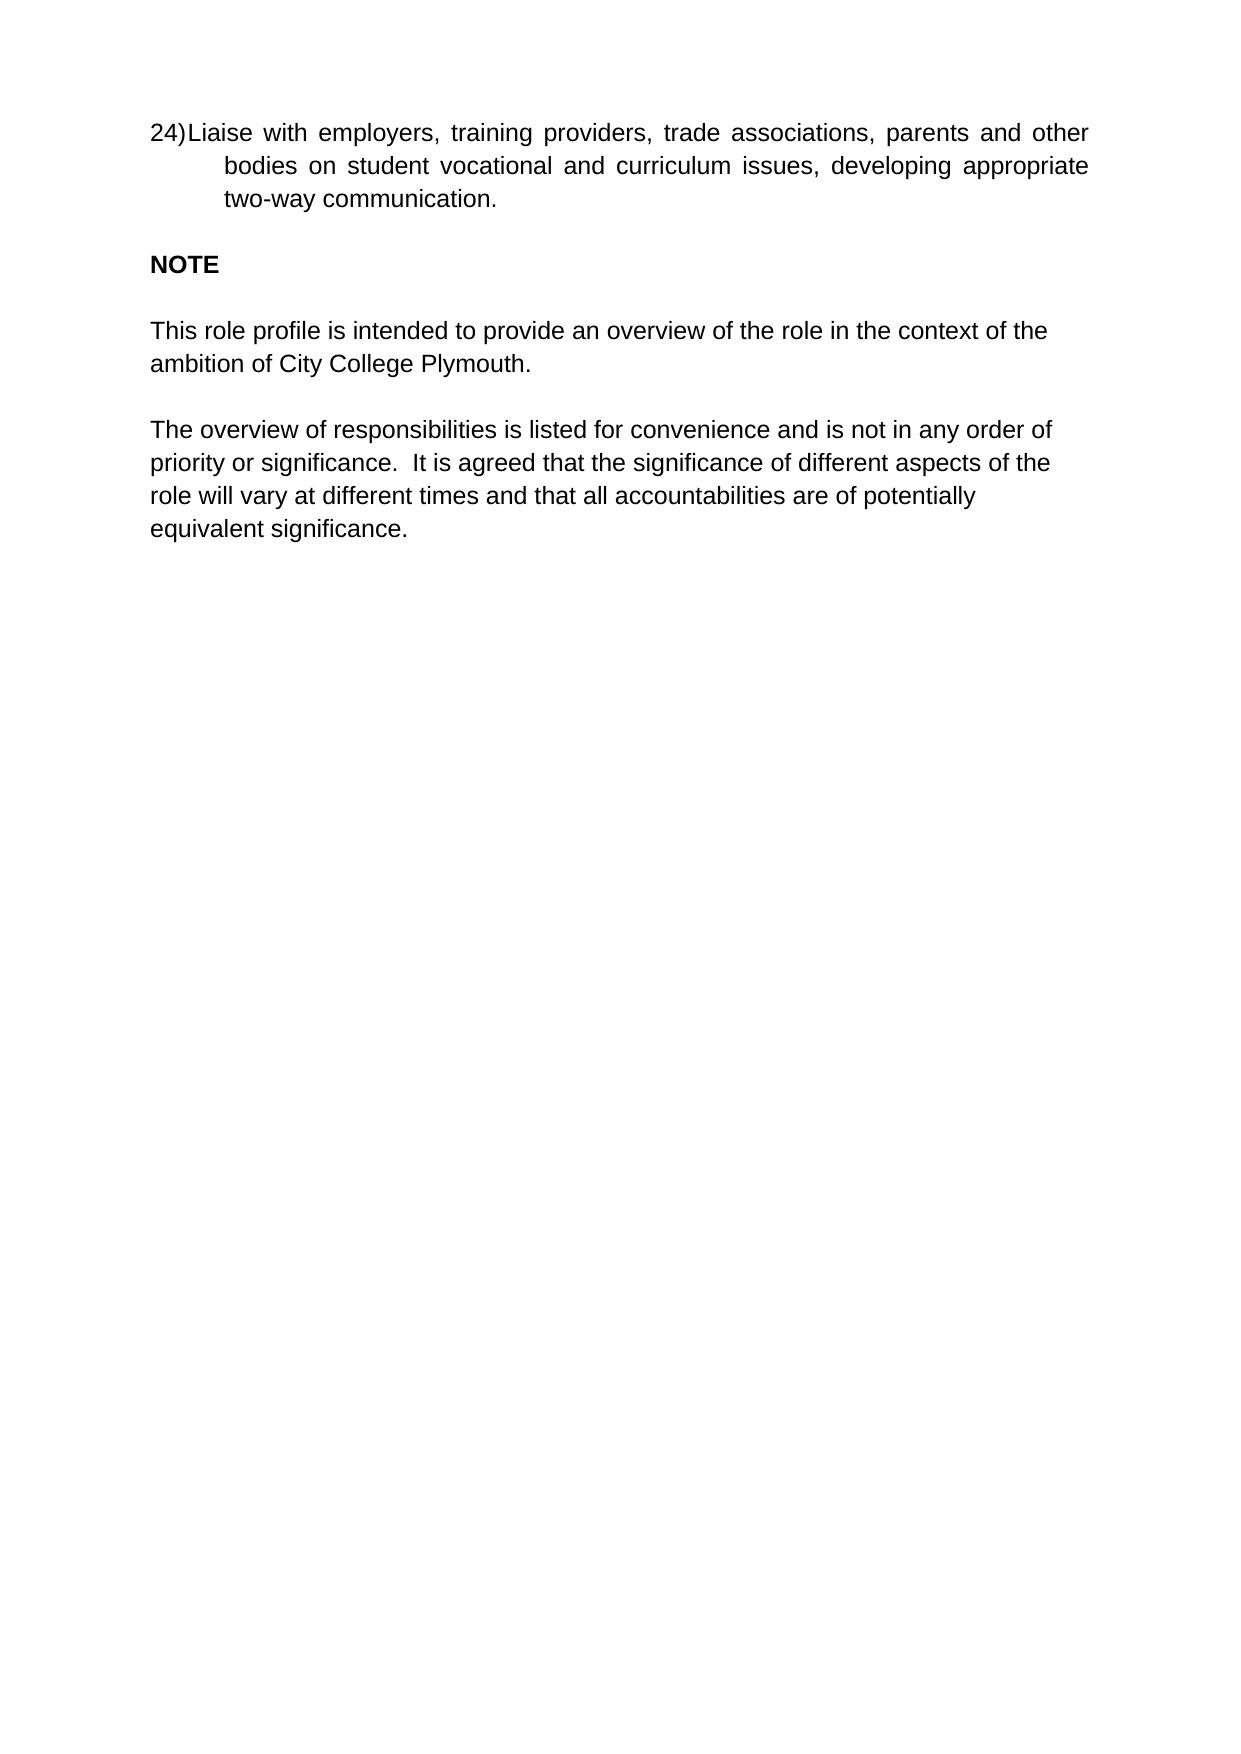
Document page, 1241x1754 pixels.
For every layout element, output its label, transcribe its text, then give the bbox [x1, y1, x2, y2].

text NOTE [150, 250, 1090, 279]
text This role profile is intended to provide an overview of the role in the context of the ambition of City College Plymouth. [150, 316, 1090, 378]
list Liaise with employers, training providers, trade associations, parents and other bodies on student vocational and curriculum issues, developing appropriate two-way communication. [150, 118, 1090, 213]
text The overview of responsibilities is listed for convenience and is not in any order of priority or significance. It is agreed that the significance of different aspects of the role will vary at different times and that all accountabilities are of potentially equivalent significance. [150, 415, 1090, 543]
